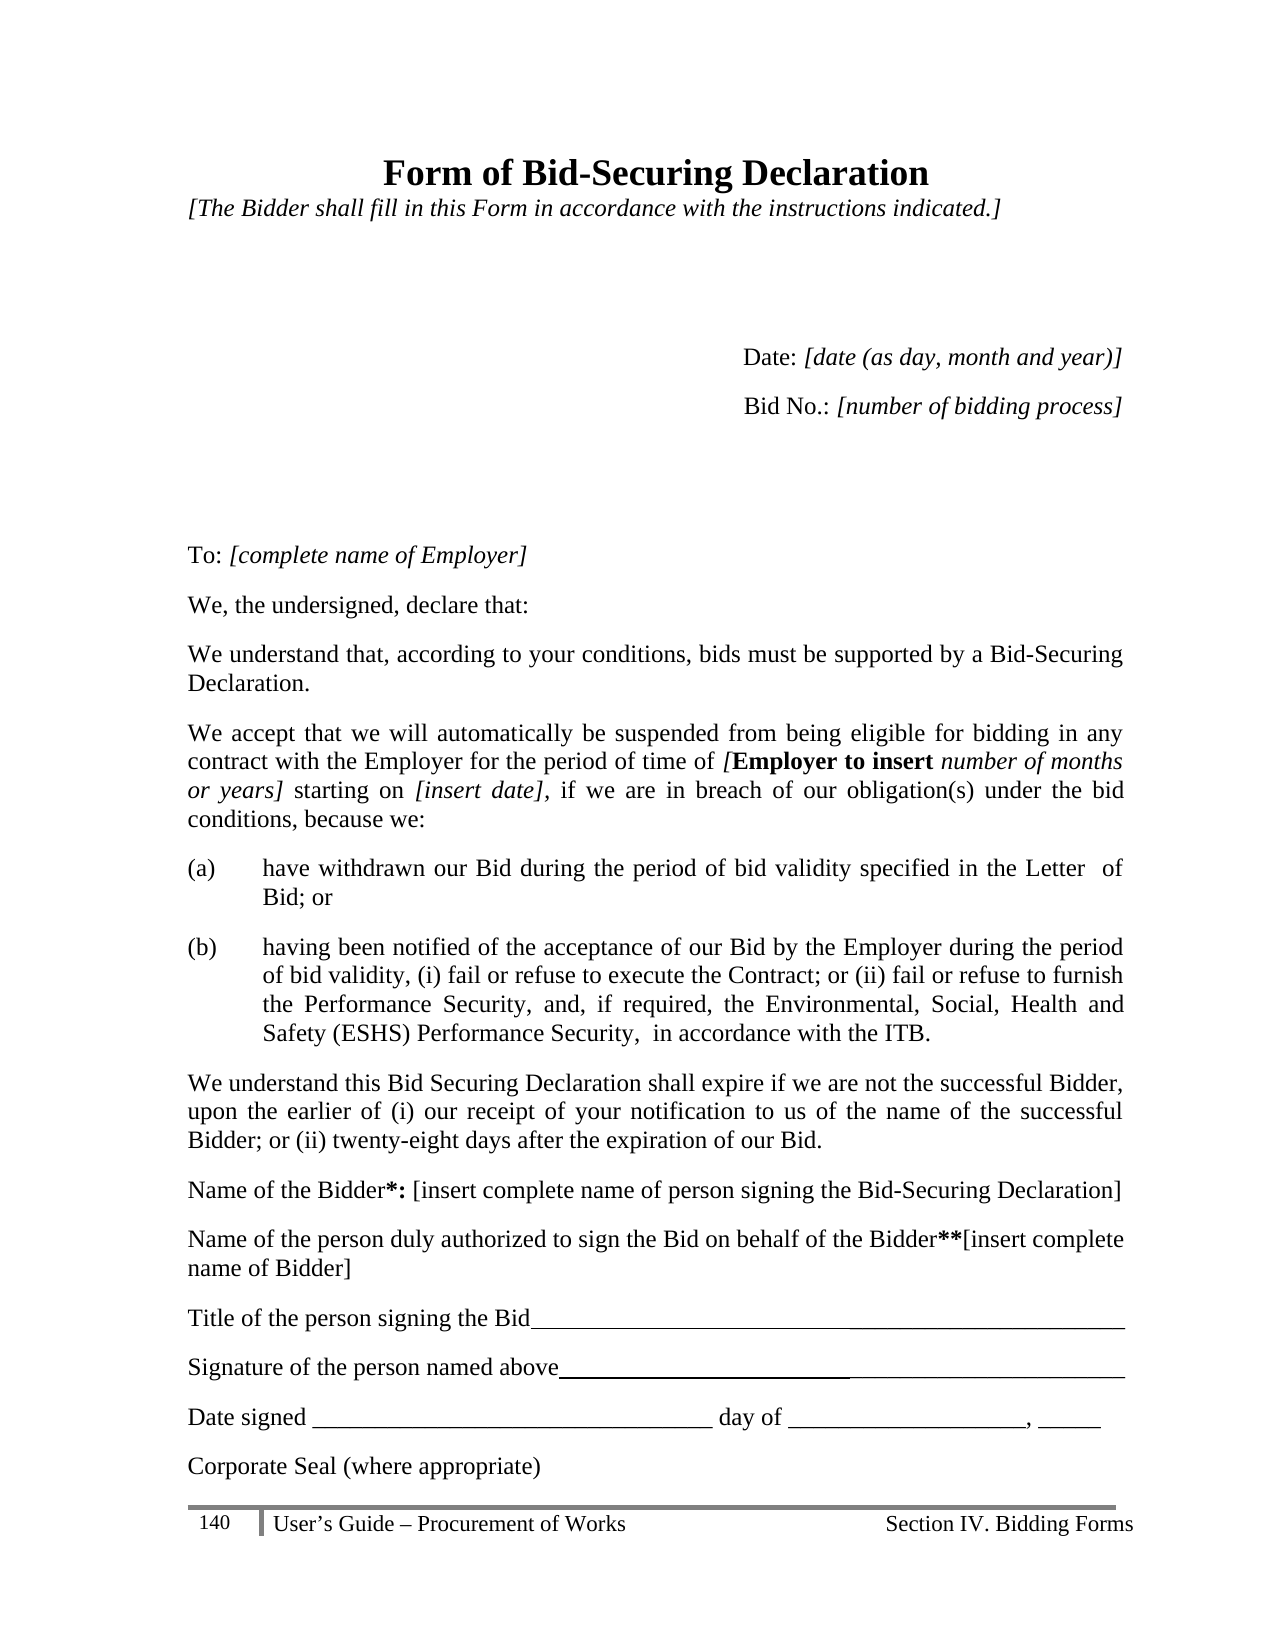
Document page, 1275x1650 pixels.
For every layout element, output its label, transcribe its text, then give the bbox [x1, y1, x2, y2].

text Name of the Bidder*: [insert complete name of person signing the Bid-Securing Declaration] [187, 1175, 1125, 1203]
text Name of the person duly authorized to sign the Bid on behalf of the Bidder**[insert complete name of Bidder] [187, 1224, 1125, 1282]
text Bid No.: [number of bidding process] [187, 391, 1125, 420]
text [The Bidder shall fill in this Form in accordance with the instructions indicated.] [187, 193, 1125, 222]
text Form of Bid-Securing Declaration [187, 150, 1125, 193]
text Date signed ________________________________ day of ___________________, _____ [187, 1402, 1125, 1431]
text Corporate Seal (where appropriate) [187, 1451, 1125, 1480]
text (b) having been notified of the acceptance of our Bid by the Employer during the period of bid validity, (i) fail or refuse to execute the Contract; or (ii) fail or refuse to furnish the Performance Security, and, if required, the Environmental, Social, Health and Safety (ESHS) Performance Security, in accordance with the ITB. [187, 932, 1125, 1047]
text We accept that we will automatically be suspended from being eligible for bidding in any contract with the Employer for the period of time of [Employer to insert number of months or years] starting on [insert date], if we are in breach of our obligation(s) under the bid conditions, because we: [187, 718, 1125, 833]
text Title of the person signing the Bid ______________________ [187, 1303, 1125, 1331]
text We understand that, according to your conditions, bids must be supported by a Bid-Securing Declaration. [187, 639, 1125, 697]
text We understand this Bid Securing Declaration shall expire if we are not the successful Bidder, upon the earlier of (i) our receipt of your notification to us of the name of the successful Bidder; or (ii) twenty-eight days after the expiration of our Bid. [187, 1068, 1125, 1154]
text We, the undersigned, declare that: [187, 590, 1125, 618]
text To: [complete name of Employer] [187, 540, 1125, 569]
text Signature of the person named above ______________________ [187, 1352, 1125, 1381]
text Date: [date (as day, month and year)] [187, 342, 1125, 371]
text (a) have withdrawn our Bid during the period of bid validity specified in the Letter of Bid; or [187, 853, 1125, 911]
